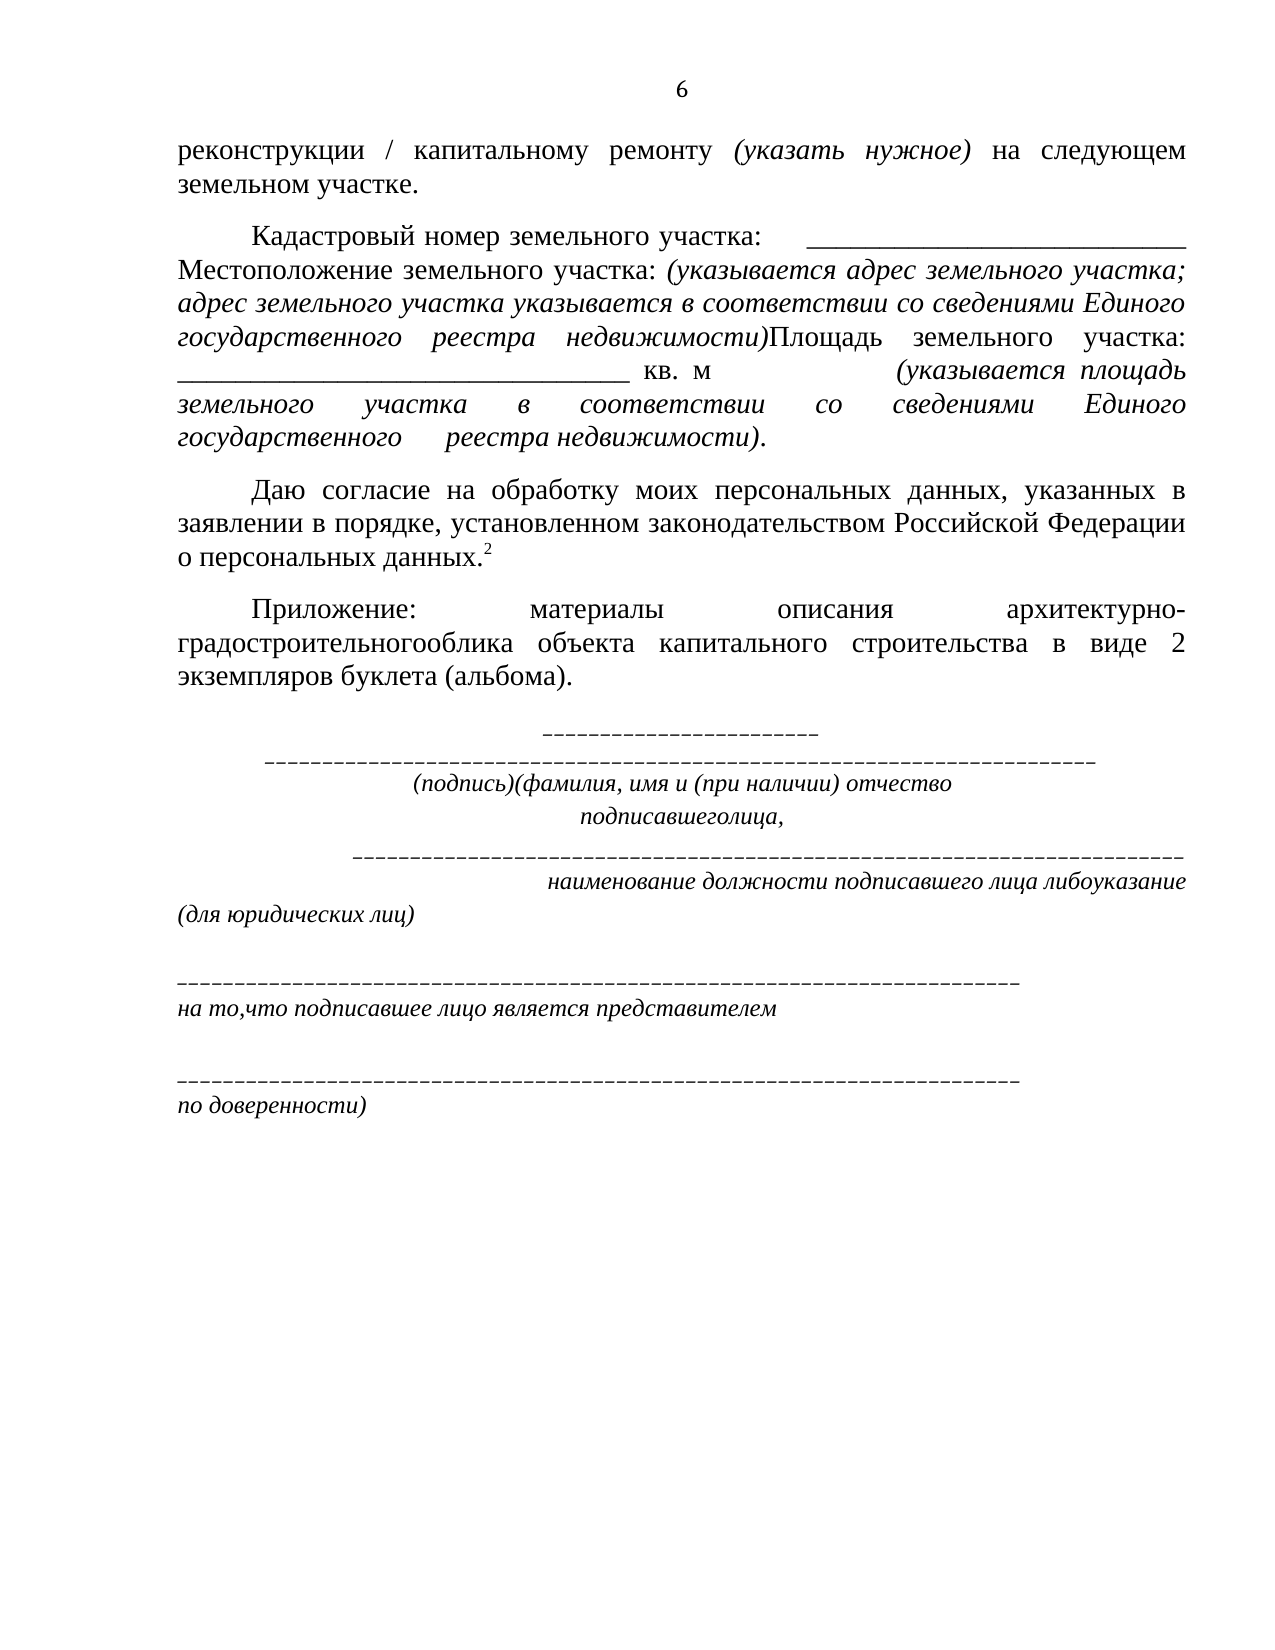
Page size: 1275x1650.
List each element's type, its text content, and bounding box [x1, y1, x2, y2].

text на то,что подписавшее лицо является представителем [177, 993, 1186, 1021]
text Даю согласие на обработку моих персональных данных, указанных в заявлении в порядке, установленном законодательством Российской Федерации о персональных данных.2 [177, 472, 1186, 572]
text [177, 132, 1186, 199]
text наименование должности подписавшего лица либоуказание [177, 866, 1186, 895]
text Кадастровый номер земельного участка: __________________________ Местоположение земельного участка: (указывается адрес земельного участка; адрес земельного участка указывается в соответствии со сведениями Единого государственного реестра недвижимости)Площадь земельного участка: _______________________________ кв. м (указывается площадь земельного участка в соответствии со сведениями Единого государственного реестра недвижимости). [177, 218, 1186, 453]
text по доверенности) [177, 1090, 1186, 1119]
text подписавшеголица, [177, 801, 1186, 830]
text _________________________________________________________________________ [177, 1058, 1186, 1086]
text Приложение: материалы описания архитектурно-градостроительногооблика объекта капитального строительства в виде 2 экземпляров буклета (альбома). [177, 591, 1186, 692]
text ________________________________________________________________________ [177, 834, 1186, 863]
text (для юридических лиц) [177, 899, 1186, 928]
text _________________________________________________________________________ [177, 931, 1186, 989]
text ________________________ ________________________________________________________________________ (подпись)(фамилия, имя и (при наличии) отчество [177, 711, 1186, 798]
